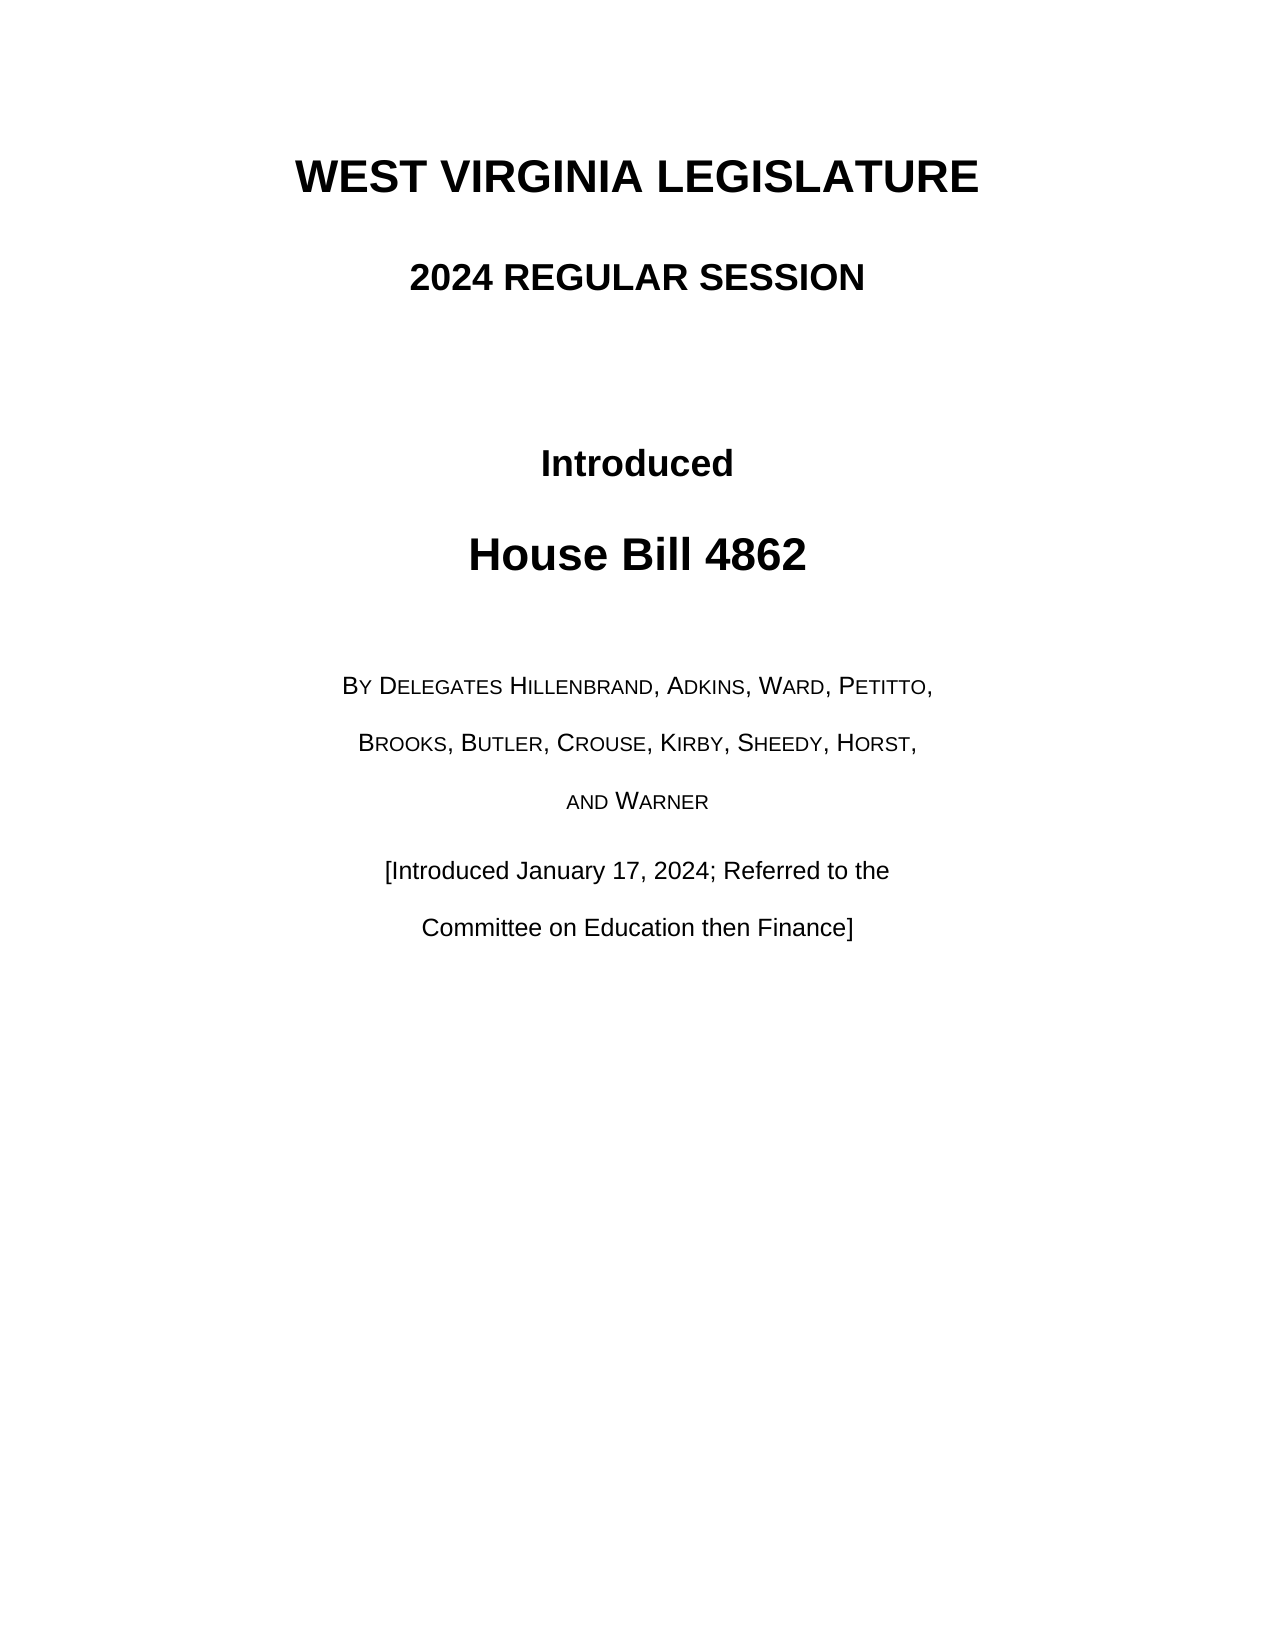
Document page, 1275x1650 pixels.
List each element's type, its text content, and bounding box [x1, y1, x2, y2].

title 2024 REGULAR SESSION [150, 255, 1125, 298]
text Bill [150, 528, 1125, 581]
text By [337, 671, 937, 814]
text [] [337, 856, 937, 942]
title WEST VIRGINIA LEGISLATURE [150, 150, 1125, 203]
